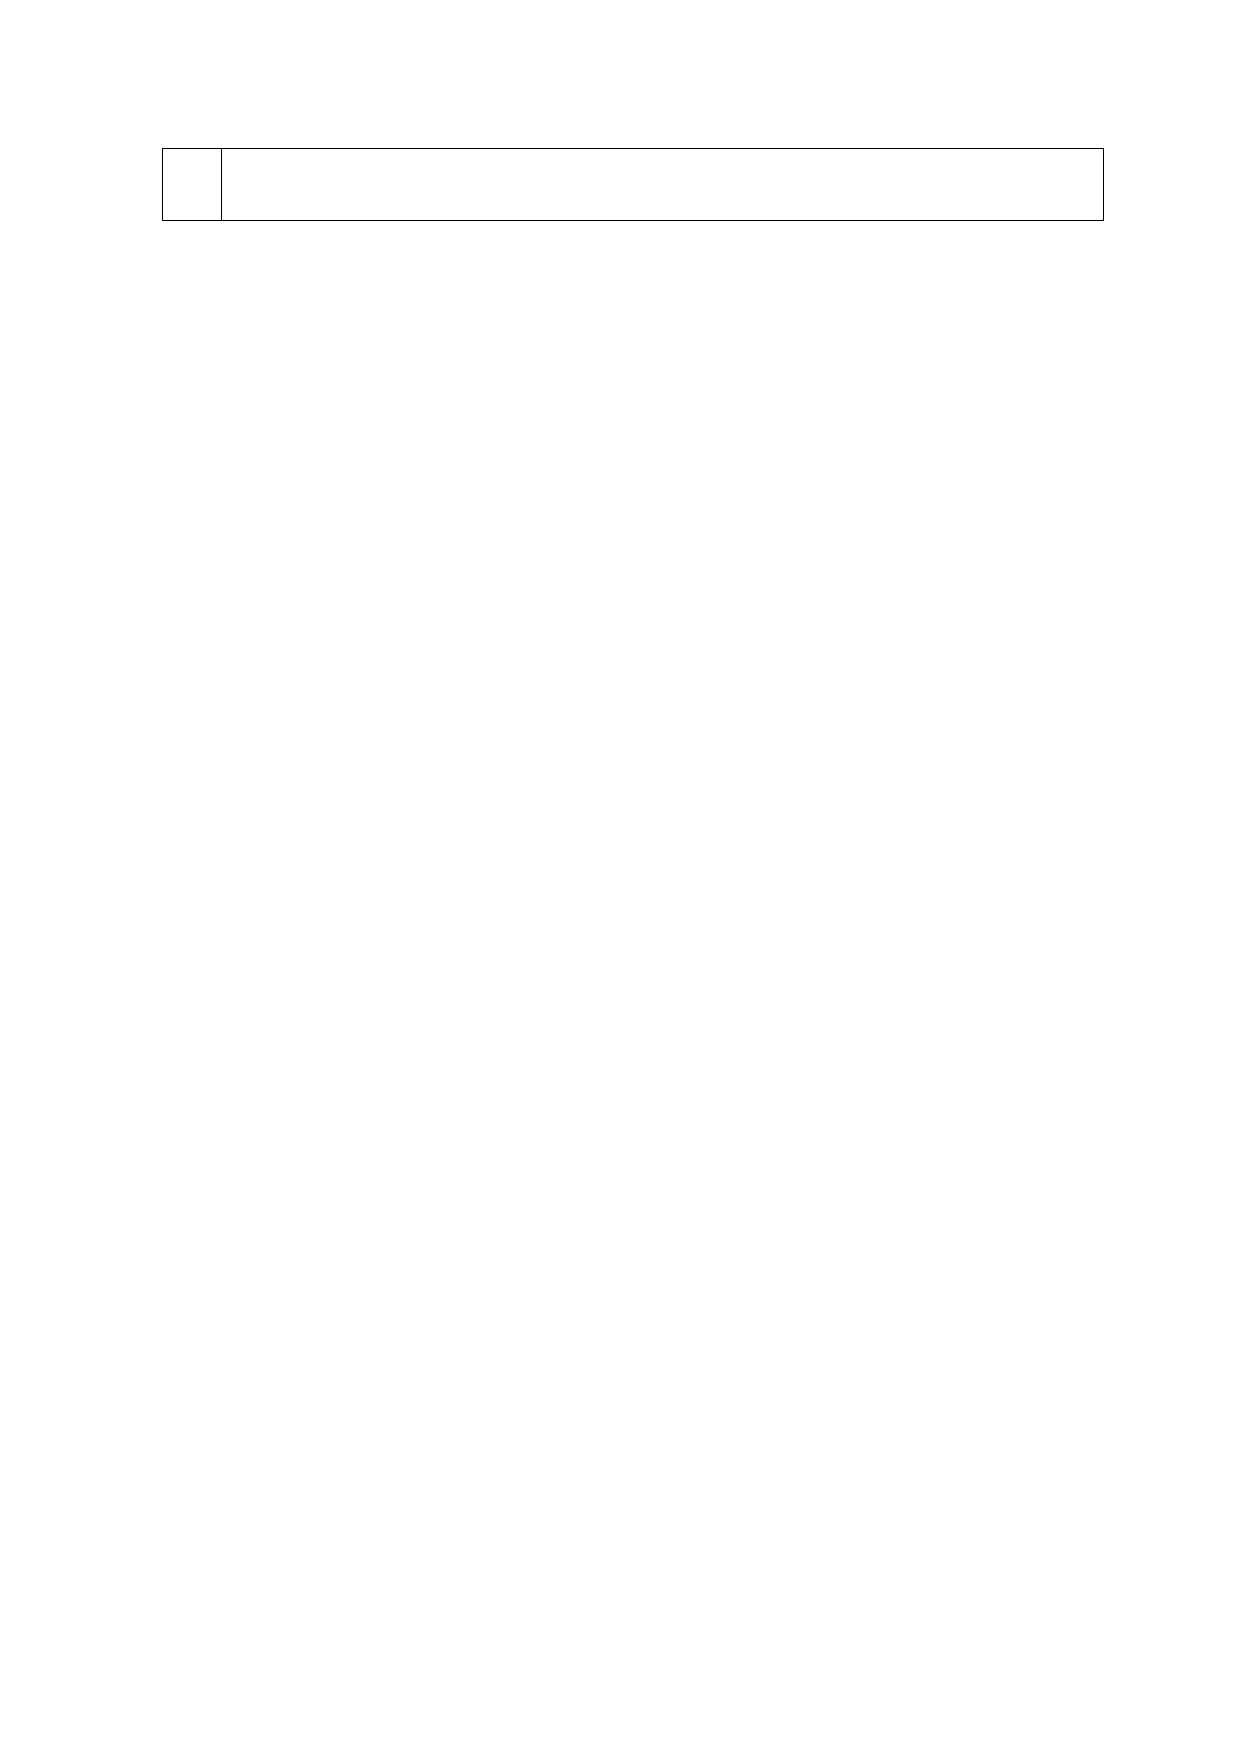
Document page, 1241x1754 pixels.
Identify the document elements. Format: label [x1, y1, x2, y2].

table_cell [163, 149, 221, 220]
table_cell [222, 149, 1103, 220]
